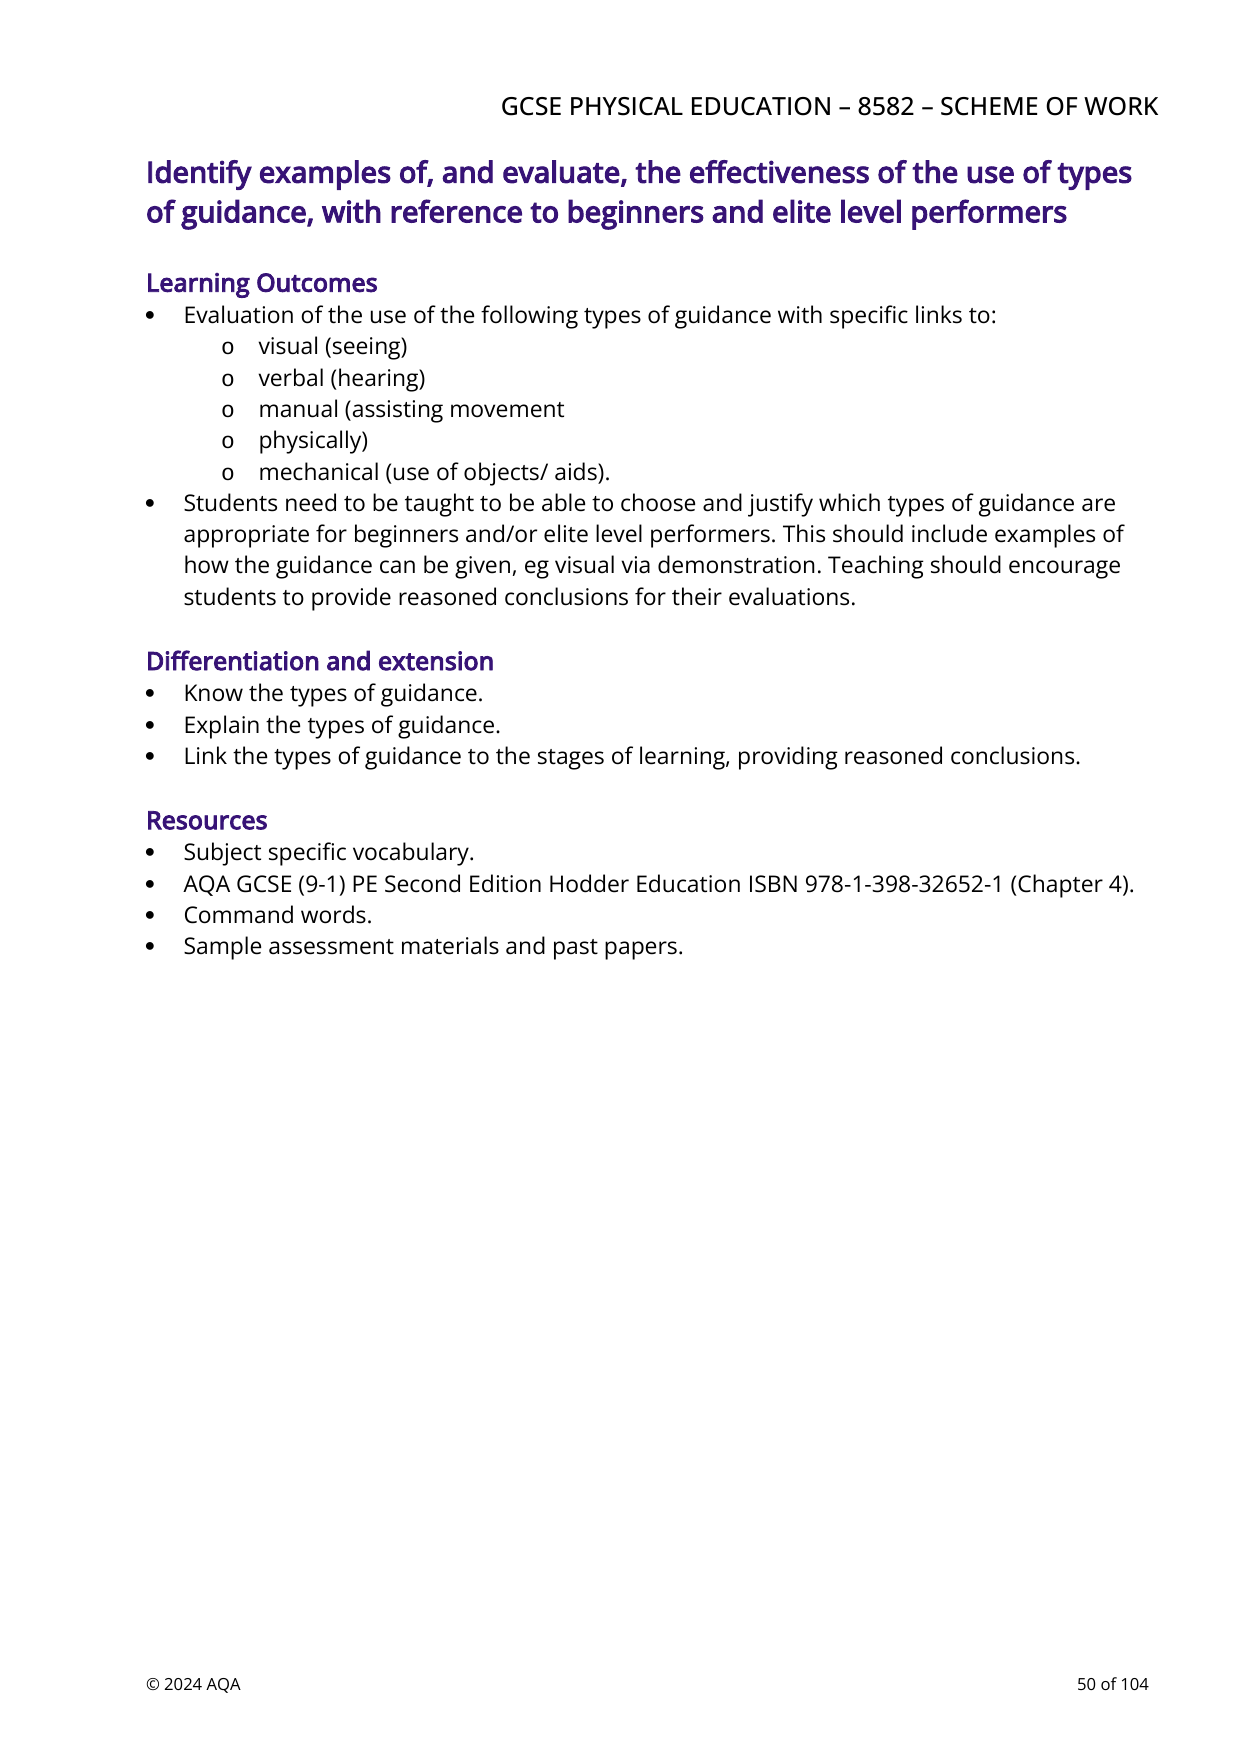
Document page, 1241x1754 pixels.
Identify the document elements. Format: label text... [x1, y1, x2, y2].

list visual (seeing) [221, 330, 1159, 362]
list AQA GCSE (9-1) PE Second Edition Hodder Education ISBN 978-1-398-32652-1 (Chapter 4). [146, 868, 1159, 899]
text Differentiation and extension [146, 643, 1159, 677]
list Students need to be taught to be able to choose and justify which types of guidance are appropriate for beginners and/or elite level performers. This should include examples of how the guidance can be given, eg visual via demonstration. Teaching should encourage students to provide reasoned conclusions for their evaluations. [146, 487, 1159, 612]
list Command words. [146, 899, 1159, 930]
list manual (assisting movement [221, 393, 1159, 424]
list physically) [221, 424, 1159, 456]
text Identify examples of, and evaluate, the effectiveness of the use of types of guidance, with reference to beginners and elite level performers [146, 151, 1159, 231]
text Learning Outcomes [146, 265, 1159, 299]
list Explain the types of guidance. [146, 708, 1159, 740]
list Subject specific vocabulary. [146, 836, 1159, 868]
list Link the types of guidance to the stages of learning, providing reasoned conclusions. [146, 740, 1159, 771]
list mechanical (use of objects/ aids). [221, 456, 1159, 487]
list Sample assessment materials and past papers. [146, 930, 1159, 961]
list verbal (hearing) [221, 362, 1159, 393]
list Know the types of guidance. [146, 677, 1159, 708]
list Evaluation of the use of the following types of guidance with specific links to: [146, 299, 1159, 330]
text Resources [146, 802, 1159, 836]
